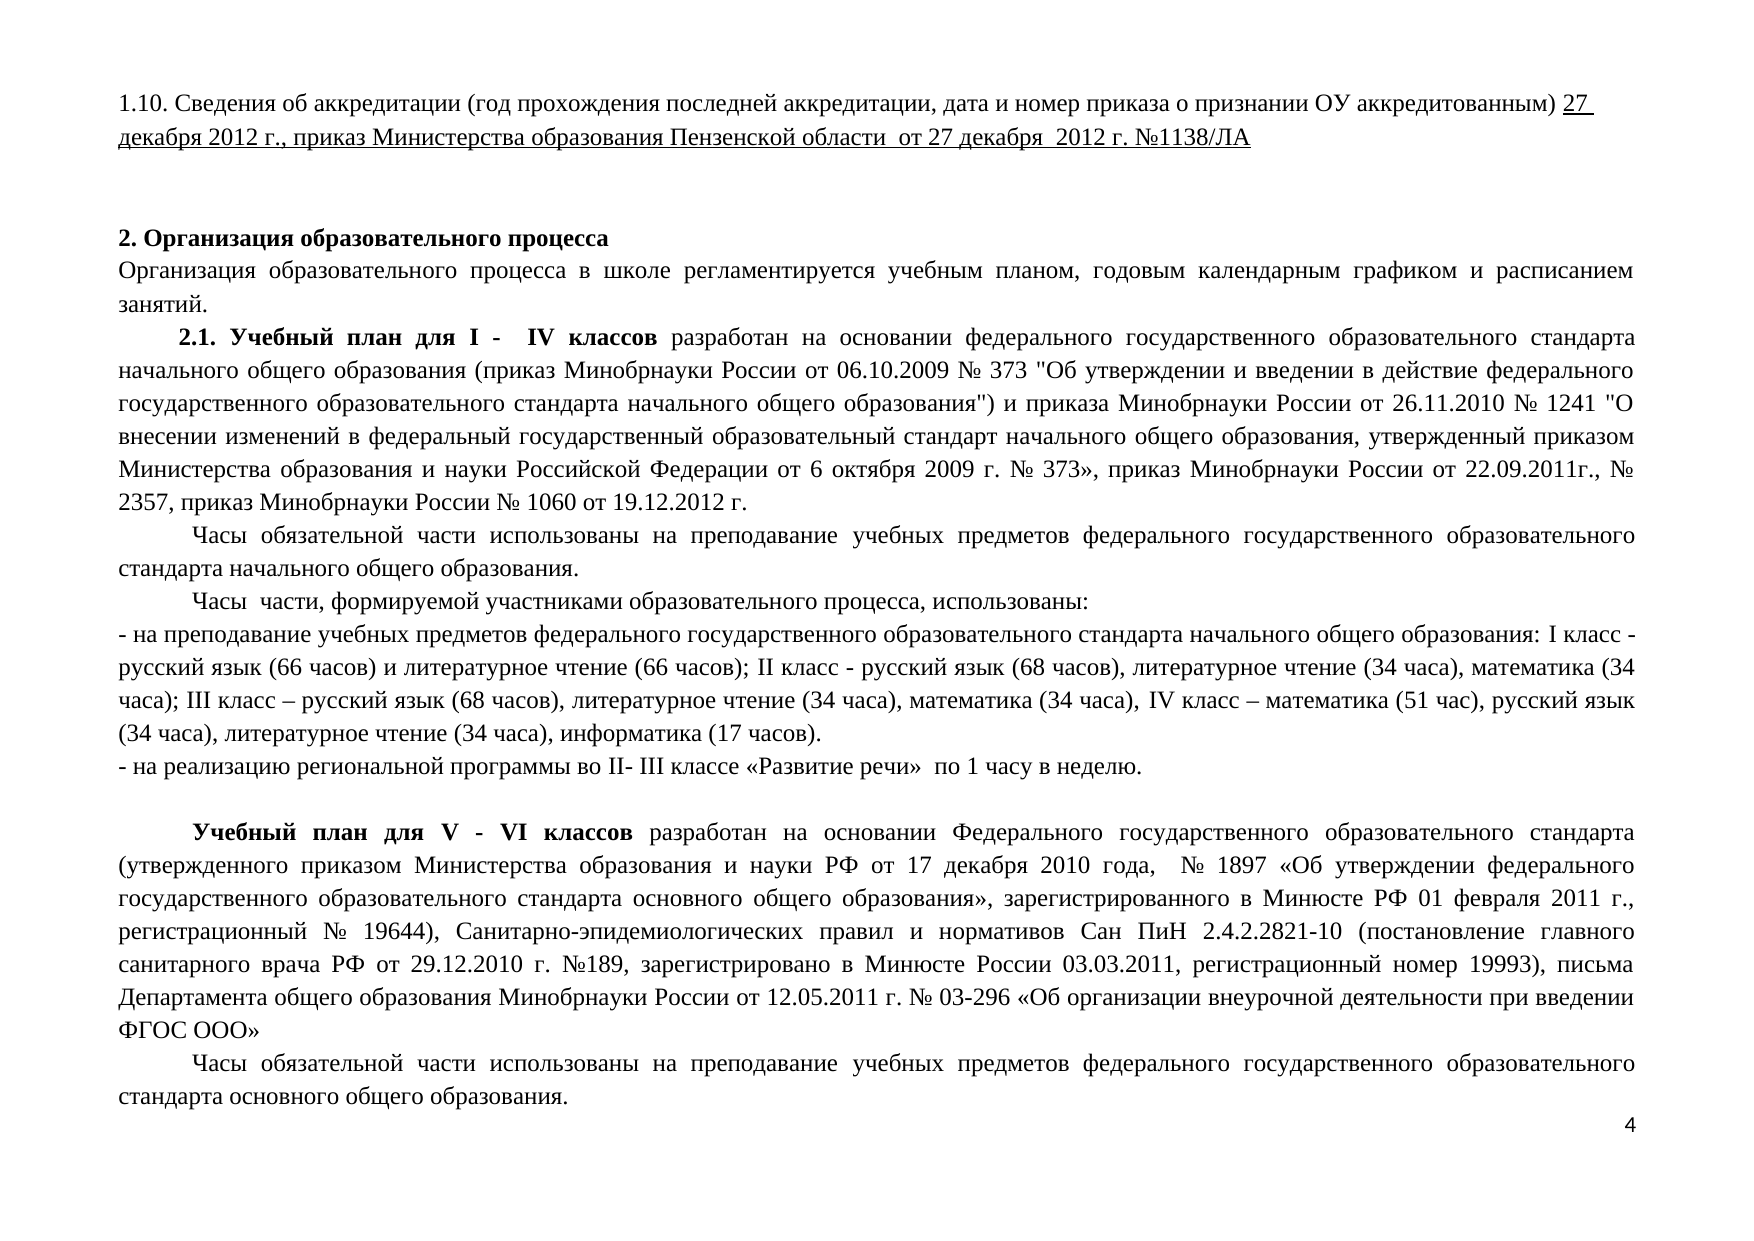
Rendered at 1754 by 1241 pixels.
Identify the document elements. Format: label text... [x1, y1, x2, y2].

text - на реализацию региональной программы во II- III классе «Развитие речи» по 1 часу в неделю. [118, 751, 1636, 780]
text Организация образовательного процесса в школе регламентируется учебным планом, годовым календарным графиком и расписанием занятий. [118, 256, 1636, 317]
text 2. Организация образовательного процесса [118, 223, 1636, 251]
text 2.1. Учебный план для I - IV классов разработан на основании федерального государственного образовательного стандарта начального общего образования (приказ Минобрнауки России от 06.10.2009 № 373 "Об утверждении и введении в действие федерального государственного образовательного стандарта начального общего образования") и приказа Минобрнауки России от 26.11.2010 № 1241 "О внесении изменений в федеральный государственный образовательный стандарт начального общего образования, утвержденный приказом Министерства образования и науки Российской Федерации от 6 октября 2009 г. № 373», приказ Минобрнауки России от 22.09.2011г., № 2357, приказ Минобрнауки России № 1060 от 19.12.2012 г. [118, 322, 1636, 516]
text 1.10. Сведения об аккредитации (год прохождения последней аккредитации, дата и номер приказа о признании ОУ аккредитованным) 27 декабря 2012 г., приказ Министерства образования Пензенской области от 27 декабря 2012 г. №1138/ЛА [118, 88, 1636, 150]
text Часы части, формируемой участниками образовательного процесса, использованы: [118, 586, 1636, 614]
text Учебный план для V - VI классов разработан на основании Федерального государственного образовательного стандарта (утвержденного приказом Министерства образования и науки РФ от 17 декабря 2010 года, № 1897 «Об утверждении федерального государственного образовательного стандарта основного общего образования», зарегистрированного в Минюсте РФ 01 февраля 2011 г., регистрационный № 19644), Санитарно-эпидемиологических правил и нормативов Сан ПиН 2.4.2.2821-10 (постановление главного санитарного врача РФ от 29.12.2010 г. №189, зарегистрировано в Минюсте России 03.03.2011, регистрационный номер 19993), письма Департамента общего образования Минобрнауки России от 12.05.2011 г. № 03-296 «Об организации внеурочной деятельности при введении ФГОС ООО» [118, 817, 1636, 1044]
text Часы обязательной части использованы на преподавание учебных предметов федерального государственного образовательного стандарта основного общего образования. [118, 1048, 1636, 1110]
text Часы обязательной части использованы на преподавание учебных предметов федерального государственного образовательного стандарта начального общего образования. [118, 520, 1636, 582]
text - на преподавание учебных предметов федерального государственного образовательного стандарта начального общего образования: I класс - русский язык (66 часов) и литературное чтение (66 часов); II класс - русский язык (68 часов), литературное чтение (34 часа), математика (34 часа); III класс – русский язык (68 часов), литературное чтение (34 часа), математика (34 часа), IV класс – математика (51 час), русский язык (34 часа), литературное чтение (34 часа), информатика (17 часов). [118, 619, 1636, 747]
